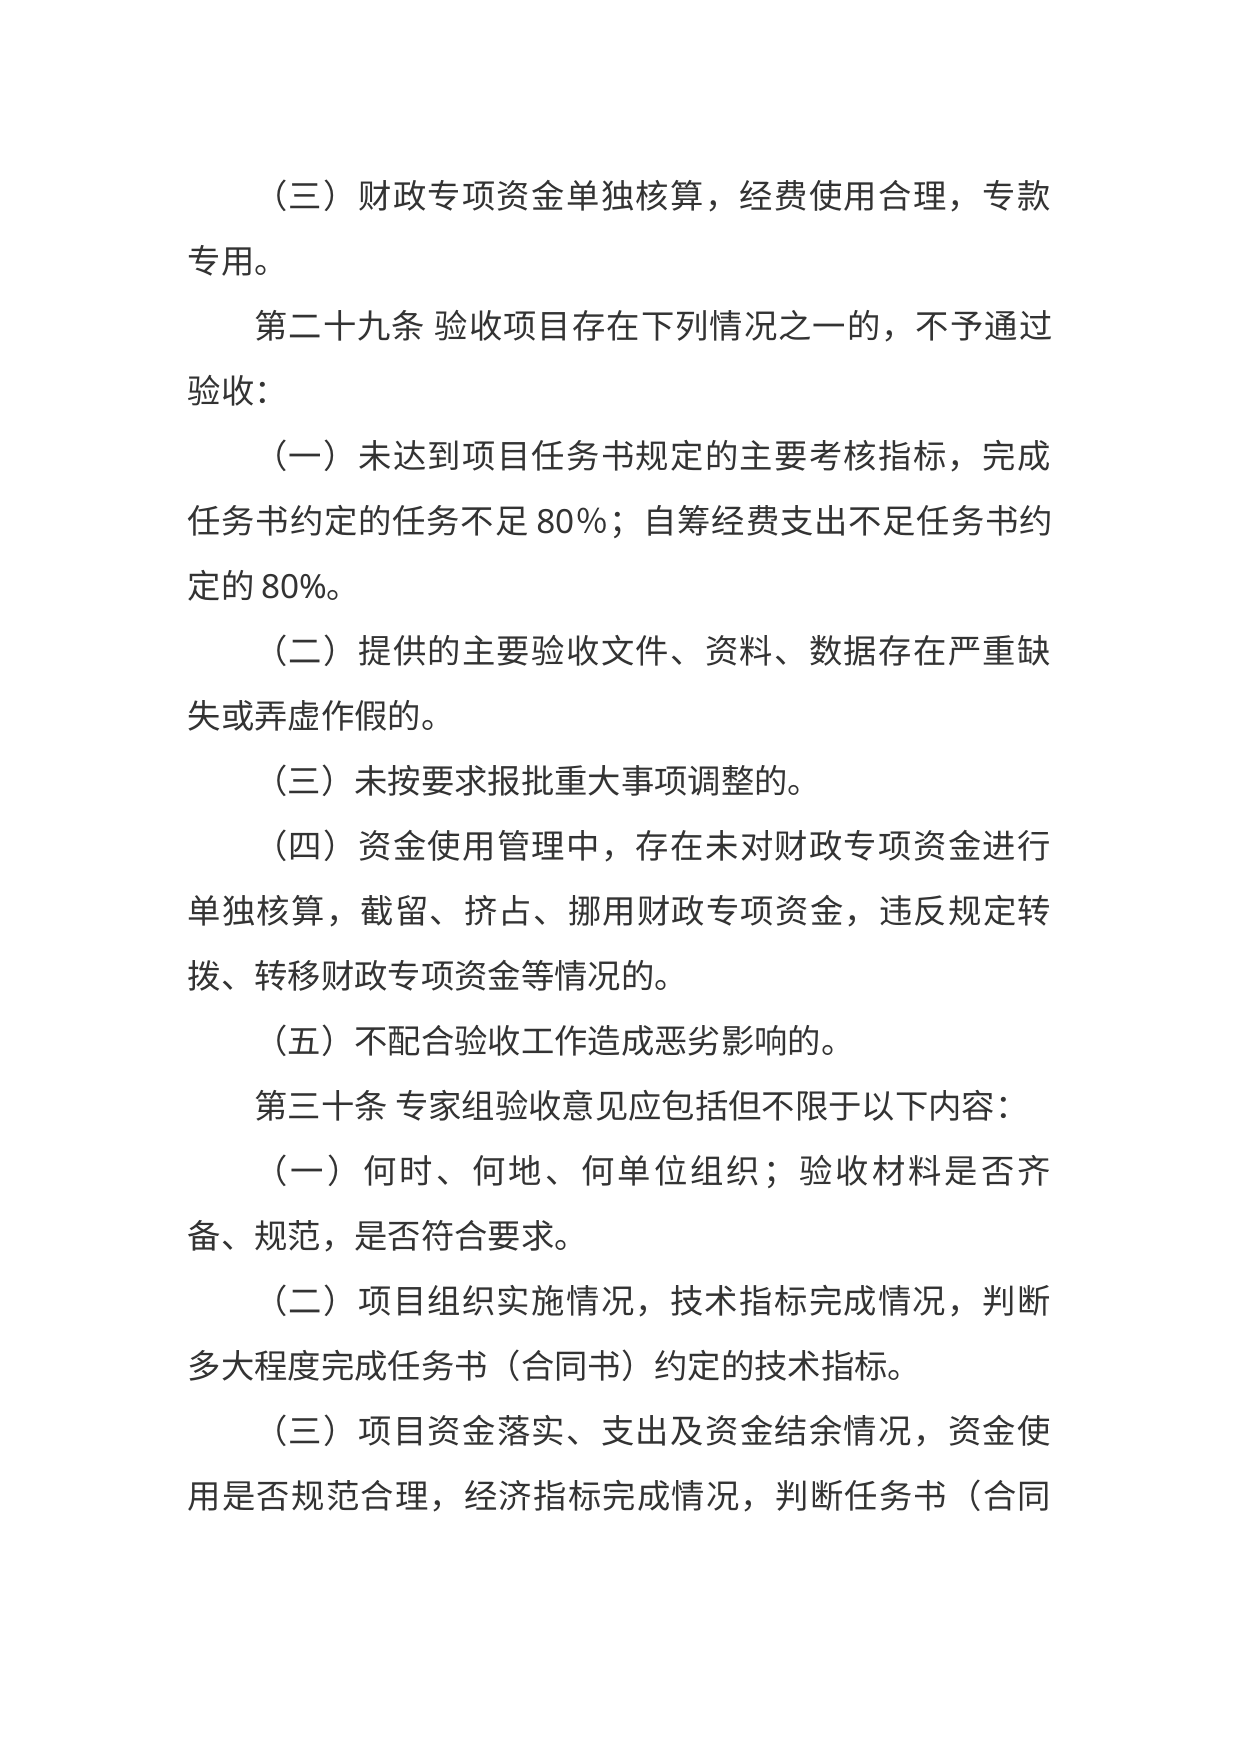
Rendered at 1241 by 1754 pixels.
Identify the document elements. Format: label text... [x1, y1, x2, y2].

text （四）资金使用管理中，存在未对财政专项资金进行单独核算，截留、挤占、挪用财政专项资金，违反规定转拨、转移财政专项资金等情况的。 [187, 812, 1053, 1007]
text （一）未达到项目任务书规定的主要考核指标，完成任务书约定的任务不足80％；自筹经费支出不足任务书约定的80%。 [187, 422, 1053, 617]
text （二）提供的主要验收文件、资料、数据存在严重缺失或弄虚作假的。 [187, 617, 1053, 747]
text 第三十条 专家组验收意见应包括但不限于以下内容： [187, 1072, 1053, 1137]
text 第二十九条 验收项目存在下列情况之一的，不予通过验收： [187, 292, 1053, 422]
text （五）不配合验收工作造成恶劣影响的。 [187, 1007, 1053, 1072]
text （一）何时、何地、何单位组织；验收材料是否齐备、规范，是否符合要求。 [187, 1137, 1053, 1267]
text （二）项目组织实施情况，技术指标完成情况，判断多大程度完成任务书（合同书）约定的技术指标。 [187, 1267, 1053, 1397]
text （三）未按要求报批重大事项调整的。 [187, 747, 1053, 812]
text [187, 1397, 1053, 1527]
text （三）财政专项资金单独核算，经费使用合理，专款专用。 [187, 162, 1053, 292]
